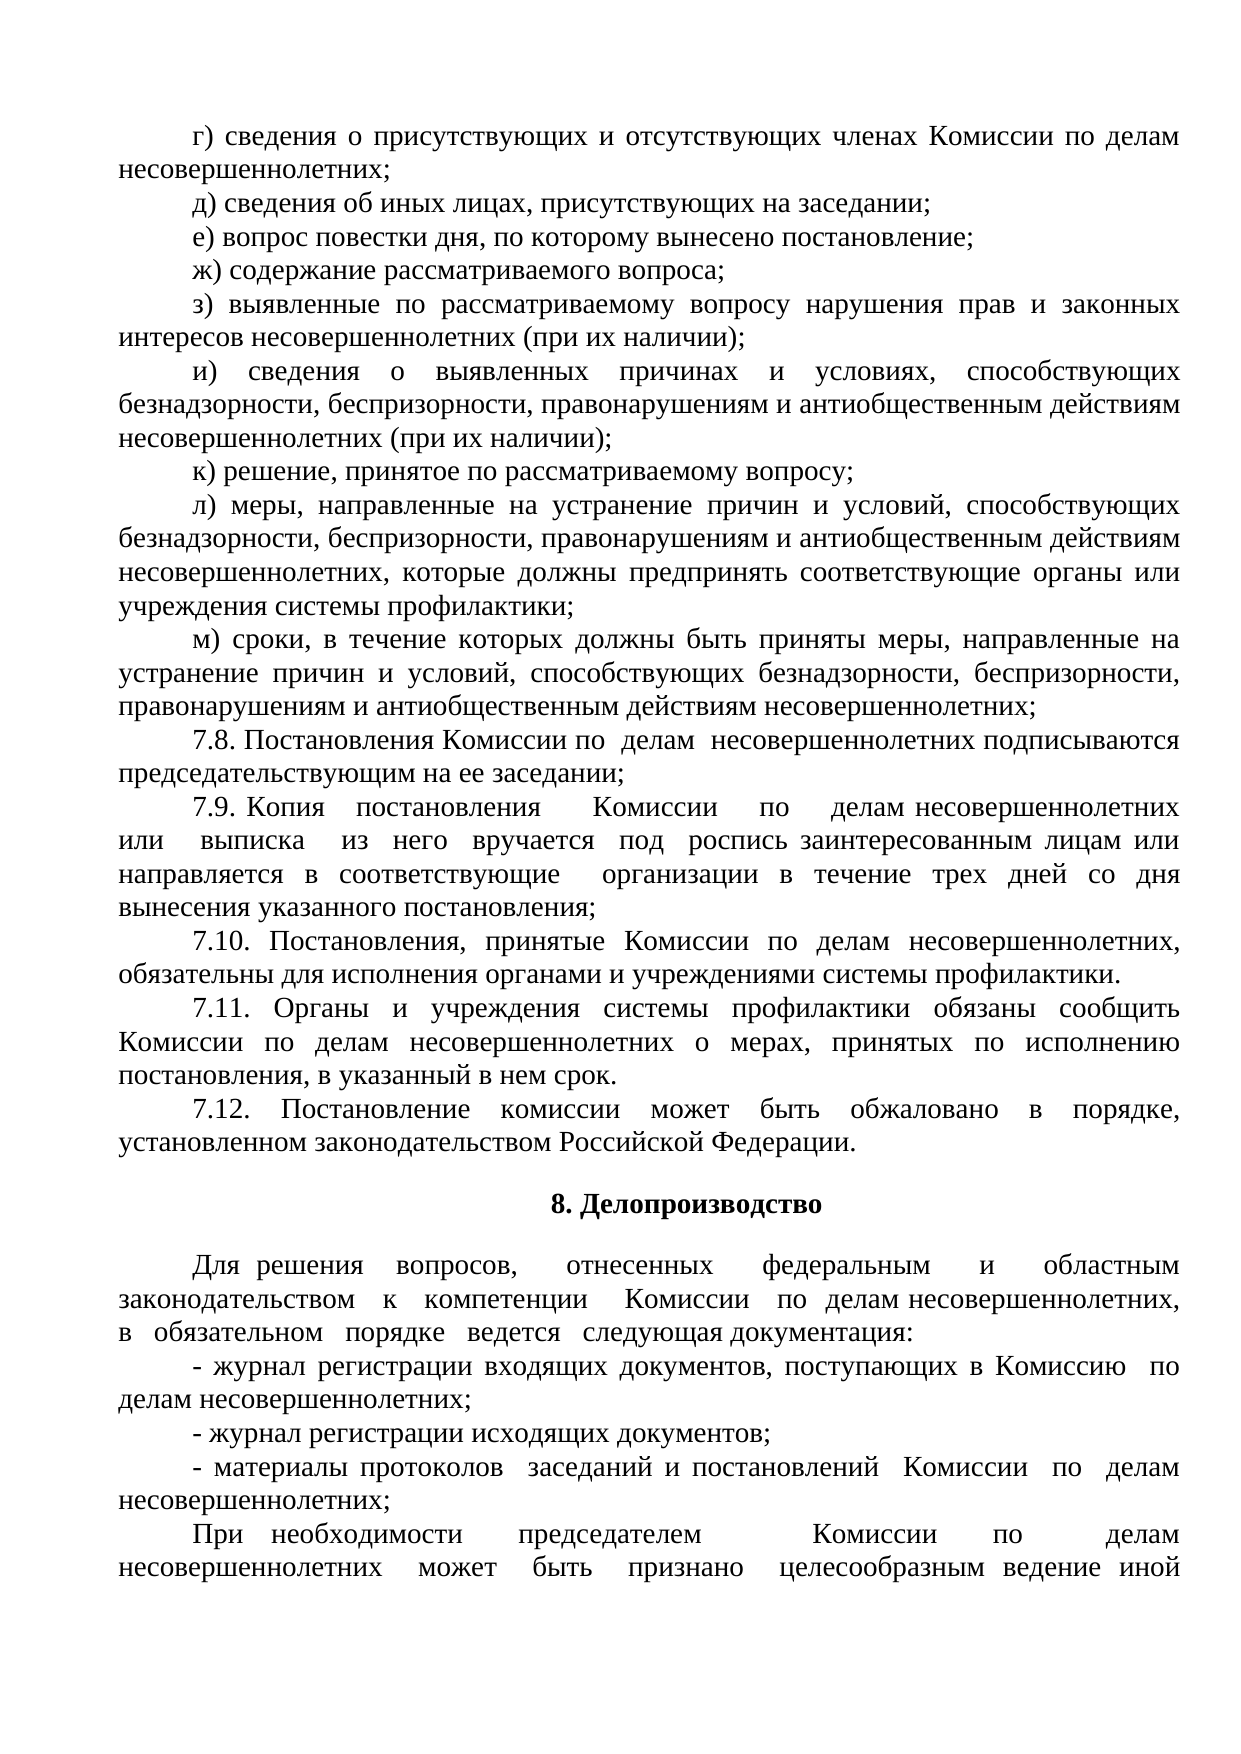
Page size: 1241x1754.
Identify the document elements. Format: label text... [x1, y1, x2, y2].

text з) выявленные по рассматриваемому вопросу нарушения прав и законных интересов несовершеннолетних (при их наличии); [118, 286, 1181, 353]
text г) сведения о присутствующих и отсутствующих членах Комиссии по делам несовершеннолетних; [118, 118, 1181, 185]
text 8. Делопроизводство [118, 1186, 1181, 1219]
text 7.12. Постановление комиссии может быть обжаловано в порядке, установленном законодательством Российской Федерации. [118, 1091, 1181, 1158]
text 7.9. Копия постановления Комиссии по делам несовершеннолетних или выписка из него вручается под роспись заинтересованным лицам или направляется в соответствующие организации в течение трех дней со дня вынесения указанного постановления; [118, 789, 1181, 923]
text м) сроки, в течение которых должны быть приняты меры, направленные на устранение причин и условий, способствующих безнадзорности, беспризорности, правонарушениям и антиобщественным действиям несовершеннолетних; [118, 621, 1181, 722]
text 7.10. Постановления, принятые Комиссии по делам несовершеннолетних, обязательны для исполнения органами и учреждениями системы профилактики. [118, 923, 1181, 990]
text л) меры, направленные на устранение причин и условий, способствующих безнадзорности, беспризорности, правонарушениям и антиобщественным действиям несовершеннолетних, которые должны предпринять соответствующие органы или учреждения системы профилактики; [118, 487, 1181, 621]
text е) вопрос повестки дня, по которому вынесено постановление; [118, 219, 1181, 252]
text 7.11. Органы и учреждения системы профилактики обязаны сообщить Комиссии по делам несовершеннолетних о мерах, принятых по исполнению постановления, в указанный в нем срок. [118, 990, 1181, 1091]
text д) сведения об иных лицах, присутствующих на заседании; [118, 185, 1181, 219]
text - материалы протоколов заседаний и постановлений Комиссии по делам несовершеннолетних; [118, 1449, 1181, 1516]
text Для решения вопросов, отнесенных федеральным и областным законодательством к компетенции Комиссии по делам несовершеннолетних, в обязательном порядке ведется следующая документация: [118, 1247, 1181, 1348]
text и) сведения о выявленных причинах и условиях, способствующих безнадзорности, беспризорности, правонарушениям и антиобщественным действиям несовершеннолетних (при их наличии); [118, 353, 1181, 453]
text - журнал регистрации входящих документов, поступающих в Комиссию по делам несовершеннолетних; [118, 1348, 1181, 1415]
text ж) содержание рассматриваемого вопроса; [118, 252, 1181, 286]
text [118, 1516, 1181, 1583]
text - журнал регистрации исходящих документов; [118, 1415, 1181, 1449]
text 7.8. Постановления Комиссии по делам несовершеннолетних подписываются председательствующим на ее заседании; [118, 722, 1181, 789]
text к) решение, принятое по рассматриваемому вопросу; [118, 453, 1181, 487]
